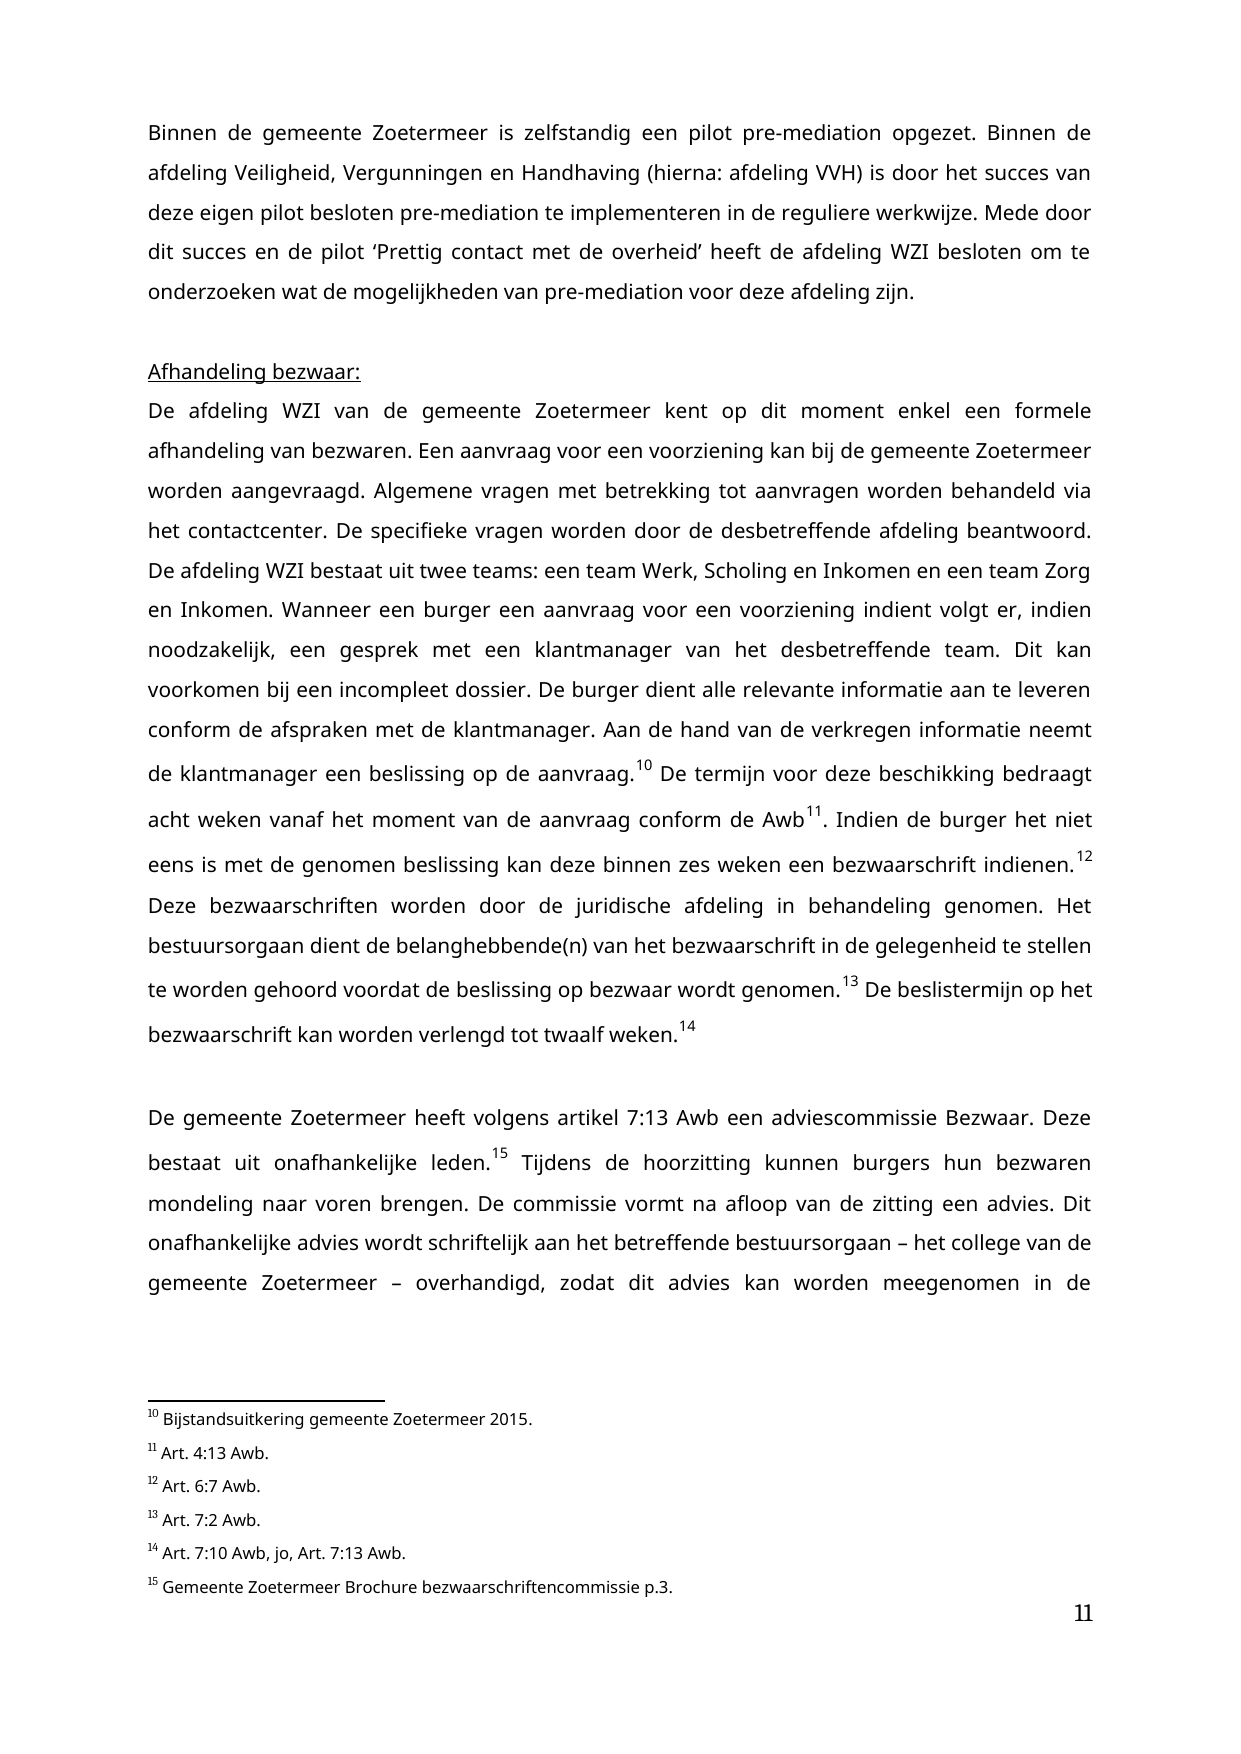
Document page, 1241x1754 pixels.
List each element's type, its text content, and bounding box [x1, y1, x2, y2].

text De afdeling WZI van de gemeente Zoetermeer kent op dit moment enkel een formele afhandeling van bezwaren. Een aanvraag voor een voorziening kan bij de gemeente Zoetermeer worden aangevraagd. Algemene vragen met betrekking tot aanvragen worden behandeld via het contactcenter. De specifieke vragen worden door de desbetreffende afdeling beantwoord. De afdeling WZI bestaat uit twee teams: een team Werk, Scholing en Inkomen en een team Zorg en Inkomen. Wanneer een burger een aanvraag voor een voorziening indient volgt er, indien noodzakelijk, een gesprek met een klantmanager van het desbetreffende team. Dit kan voorkomen bij een incompleet dossier. De burger dient alle relevante informatie aan te leveren conform de afspraken met de klantmanager. Aan de hand van de verkregen informatie neemt de klantmanager een beslissing op de aanvraag. De termijn voor deze beschikking bedraagt acht weken vanaf het moment van de aanvraag conform de Awb. Indien de burger het niet eens is met de genomen beslissing kan deze binnen zes weken een bezwaarschrift indienen. Deze bezwaarschriften worden door de juridische afdeling in behandeling genomen. Het bestuursorgaan dient de belanghebbende(n) van het bezwaarschrift in de gelegenheid te stellen te worden gehoord voordat de beslissing op bezwaar wordt genomen. De beslistermijn op het bezwaarschrift kan worden verlengd tot twaalf weken. [148, 397, 1093, 1050]
text Binnen de gemeente Zoetermeer is zelfstandig een pilot pre-mediation opgezet. Binnen de afdeling Veiligheid, Vergunningen en Handhaving (hierna: afdeling VVH) is door het succes van deze eigen pilot besloten pre-mediation te implementeren in de reguliere werkwijze. Mede door dit succes en de pilot ‘Prettig contact met de overheid’ heeft de afdeling WZI besloten om te onderzoeken wat de mogelijkheden van pre-mediation voor deze afdeling zijn. [148, 118, 1093, 306]
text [148, 1103, 1093, 1336]
text Afhandeling bezwaar: [148, 357, 1093, 385]
